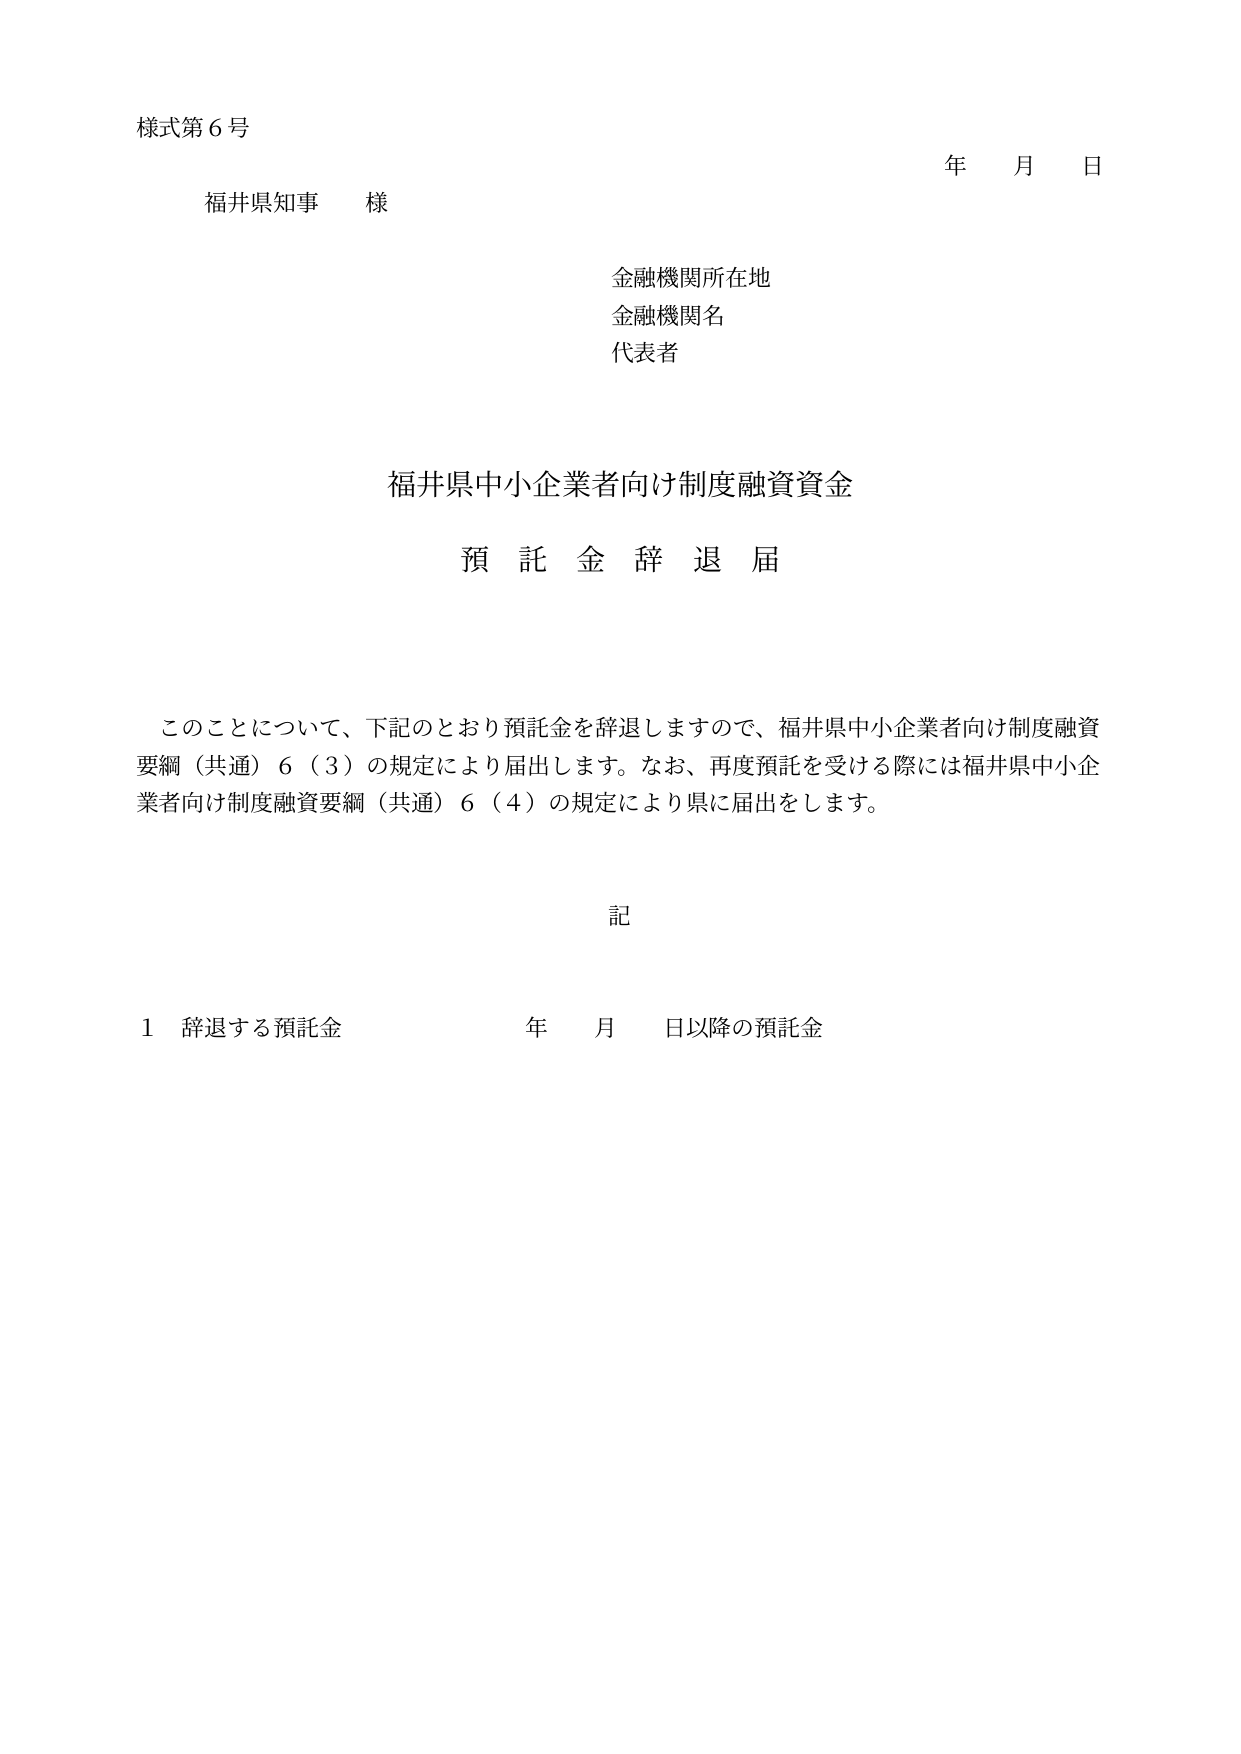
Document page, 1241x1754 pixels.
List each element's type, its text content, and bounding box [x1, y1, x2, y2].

text 代表者 [611, 333, 1013, 371]
text 様式第６号 [136, 108, 1104, 146]
text このことについて、下記のとおり預託金を辞退しますので、福井県中小企業者向け制度融資要綱（共通）６（３）の規定により届出します。なお、再度預託を受ける際には福井県中小企業者向け制度融資要綱（共通）６（４）の規定により県に届出をします。 [136, 708, 1104, 821]
text 金融機関所在地 [611, 258, 1013, 296]
text 金融機関名 [611, 296, 1013, 333]
text 福井県知事 様 [136, 183, 1104, 221]
text 記 [136, 896, 1104, 933]
text 福井県中小企業者向け制度融資資金 [136, 446, 1104, 521]
text 年 月 日 [136, 146, 1104, 183]
text 預託金辞退届 [136, 521, 1104, 596]
text １ 辞退する預託金 年 月 日以降の預託金 [136, 1008, 1104, 1046]
